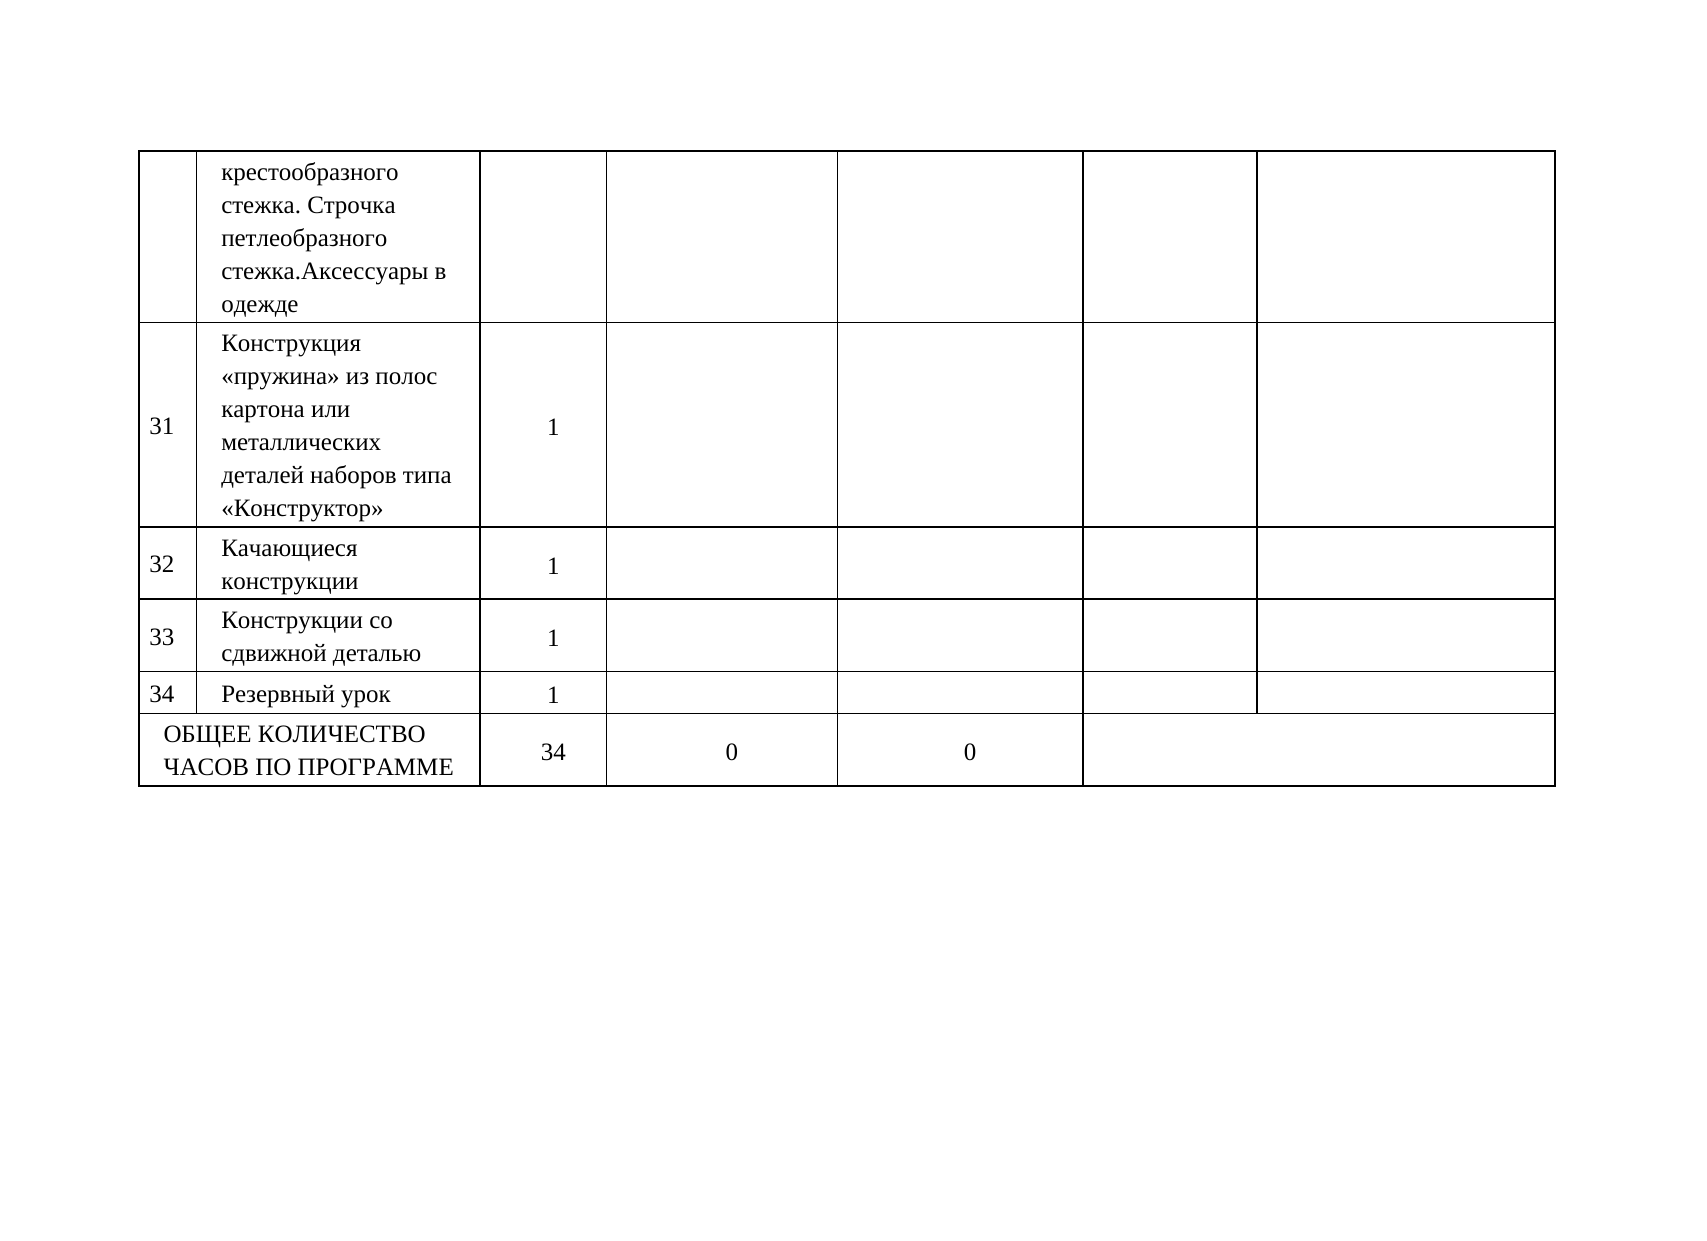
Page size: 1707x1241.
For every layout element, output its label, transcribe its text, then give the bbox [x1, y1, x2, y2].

table_cell [607, 528, 837, 598]
table_cell 1 [481, 600, 606, 671]
table_cell 34 [481, 714, 606, 785]
table_cell [1084, 714, 1554, 785]
table_cell 32 [140, 528, 196, 598]
table_cell 1 [481, 528, 606, 598]
table_cell [1258, 672, 1554, 713]
table_cell 34 [140, 672, 196, 713]
table_cell 0 [838, 714, 1082, 785]
table_cell Конструкции со сдвижной деталью [197, 600, 479, 671]
table_cell [1258, 323, 1554, 526]
table_cell [838, 152, 1082, 321]
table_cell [197, 152, 479, 321]
table_cell [838, 672, 1082, 713]
table_cell [1258, 600, 1554, 671]
table_cell 1 [481, 323, 606, 526]
table_cell Качающиеся конструкции [197, 528, 479, 598]
table_cell [838, 600, 1082, 671]
table_cell [607, 672, 837, 713]
table_cell [1084, 152, 1256, 321]
table_cell [1084, 528, 1256, 598]
table_cell [838, 323, 1082, 526]
table_cell 1 [481, 152, 606, 321]
table_cell [1258, 528, 1554, 598]
table_cell 33 [140, 600, 196, 671]
table_cell ОБЩЕЕ КОЛИЧЕСТВО ЧАСОВ ПО ПРОГРАММЕ [140, 714, 479, 785]
table_cell [1084, 323, 1256, 526]
table_cell Резервный урок [197, 672, 479, 713]
table_cell [607, 600, 837, 671]
table_cell [838, 528, 1082, 598]
table_cell [1258, 152, 1554, 321]
table_cell [607, 323, 837, 526]
table_cell 30 [140, 152, 196, 321]
table_cell 1 [481, 672, 606, 713]
table_cell 31 [140, 323, 196, 526]
table_cell [607, 152, 837, 321]
table_cell [1084, 672, 1256, 713]
table_cell Конструкция «пружина» из полос картона или металлических деталей наборов типа «Конструктор» [197, 323, 479, 526]
table_cell 0 [607, 714, 837, 785]
table_cell [1084, 600, 1256, 671]
